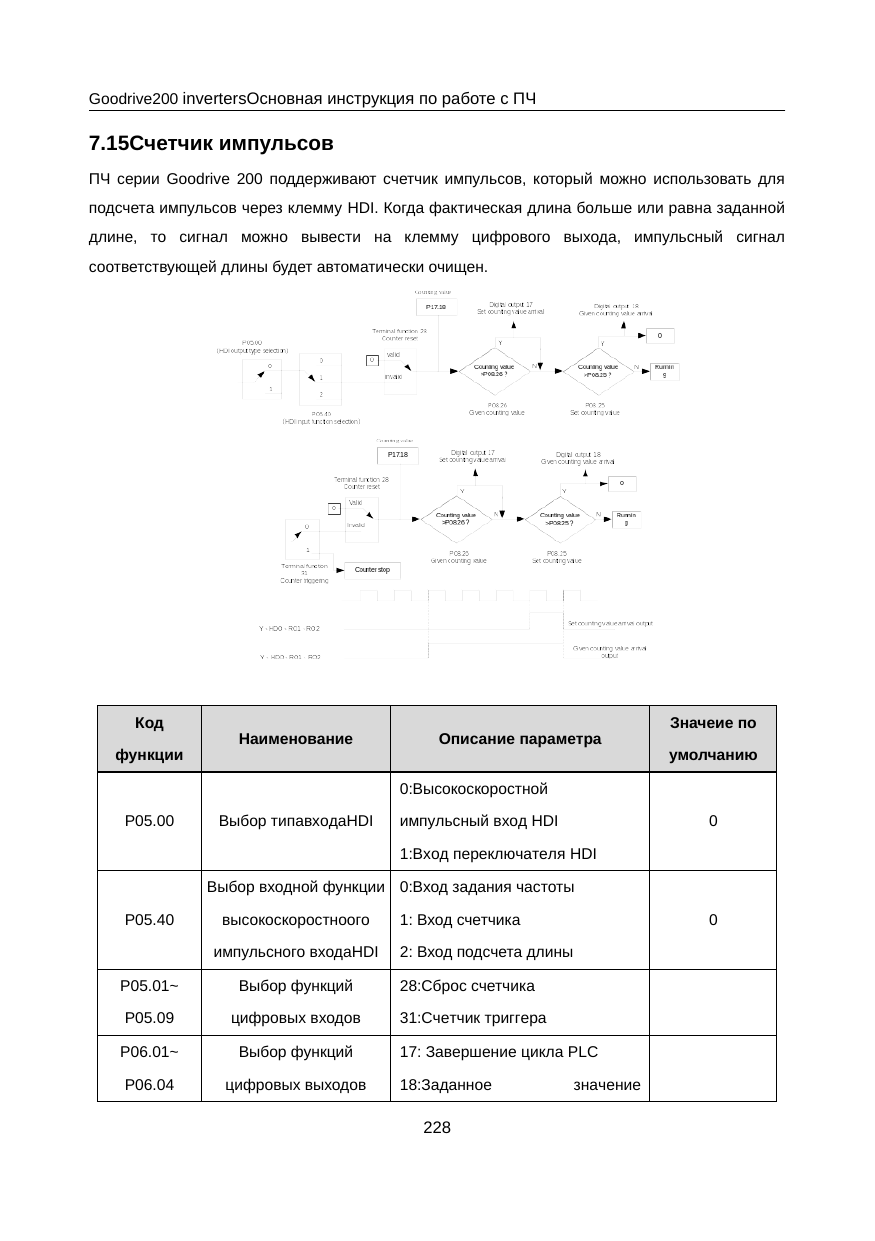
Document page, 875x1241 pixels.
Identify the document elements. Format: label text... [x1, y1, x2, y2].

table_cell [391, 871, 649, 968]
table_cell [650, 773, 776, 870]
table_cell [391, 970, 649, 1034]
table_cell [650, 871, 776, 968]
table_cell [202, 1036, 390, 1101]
subtitle ПЧ серии Goodrive 200 поддерживают счетчик импульсов, который можно использовать для подсчета импульсов через клемму HDI. Когда фактическая длина больше или равна заданной длине, то сигнал можно вывести на клемму цифрового выхода, импульсный сигнал соответствующей длины будет автоматически очищен. [89, 161, 785, 278]
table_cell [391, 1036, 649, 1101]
subtitle 7.15Счетчик импульсов [89, 127, 785, 156]
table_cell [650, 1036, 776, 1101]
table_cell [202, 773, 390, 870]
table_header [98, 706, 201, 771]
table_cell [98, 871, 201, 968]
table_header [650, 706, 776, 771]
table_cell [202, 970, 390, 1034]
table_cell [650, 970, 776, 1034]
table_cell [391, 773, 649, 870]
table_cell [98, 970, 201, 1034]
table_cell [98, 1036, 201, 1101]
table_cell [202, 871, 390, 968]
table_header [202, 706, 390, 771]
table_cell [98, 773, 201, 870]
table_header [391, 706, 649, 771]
